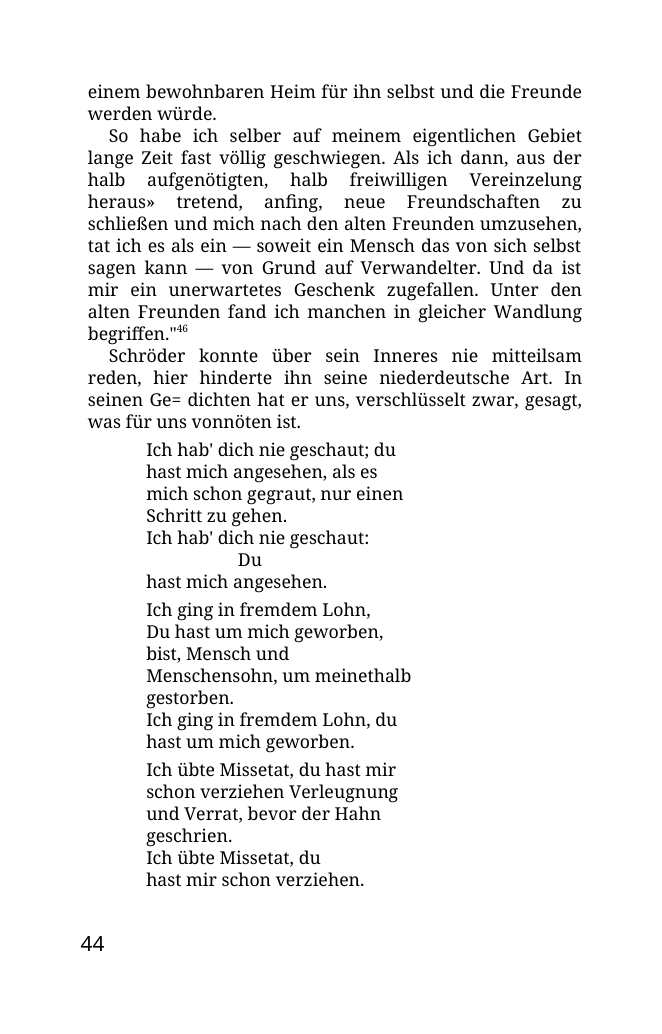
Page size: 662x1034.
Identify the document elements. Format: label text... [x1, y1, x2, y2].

text Du hast um mich geworben, bist, Mensch und Menschensohn, um meinethalb gestorben. [146, 621, 422, 709]
text Ich übte Missetat, du [146, 847, 422, 869]
text hast mich angesehen. [146, 571, 582, 593]
text Schröder konnte über sein Inneres nie mitteilsam reden, hier hinderte ihn seine niederdeutsche Art. In seinen Ge= dichten hat er uns, verschlüsselt zwar, gesagt, was für uns vonnöten ist. [88, 345, 582, 433]
text Ich übte Missetat, du hast mir schon verziehen Verleugnung und Verrat, bevor der Hahn geschrien. [146, 759, 422, 847]
text hast mir schon verziehen. [146, 869, 582, 891]
text Ich hab' dich nie geschaut: [146, 527, 582, 549]
text So habe ich selber auf meinem eigentlichen Gebiet lange Zeit fast völlig geschwiegen. Als ich dann, aus der halb aufgenötigten, halb freiwilligen Vereinzelung heraus» tretend, anfing, neue Freundschaften zu schließen und mich nach den alten Freunden umzusehen, tat ich es als ein — soweit ein Mensch das von sich selbst sagen kann — von Grund auf Verwandelter. Und da ist mir ein unerwartetes Geschenk zugefallen. Unter den alten Freunden fand ich manchen in gleicher Wandlung begriffen."46 [88, 125, 582, 345]
text Ich hab' dich nie geschaut; du hast mich angesehen, als es mich schon gegraut, nur einen Schritt zu gehen. [146, 439, 422, 527]
text Du [238, 549, 582, 571]
text hast um mich geworben. [146, 731, 582, 753]
text Ich ging in fremdem Lohn, du [146, 709, 422, 731]
text einem bewohnbaren Heim für ihn selbst und die Freunde werden würde. [88, 81, 582, 125]
text Ich ging in fremdem Lohn, [146, 599, 582, 621]
